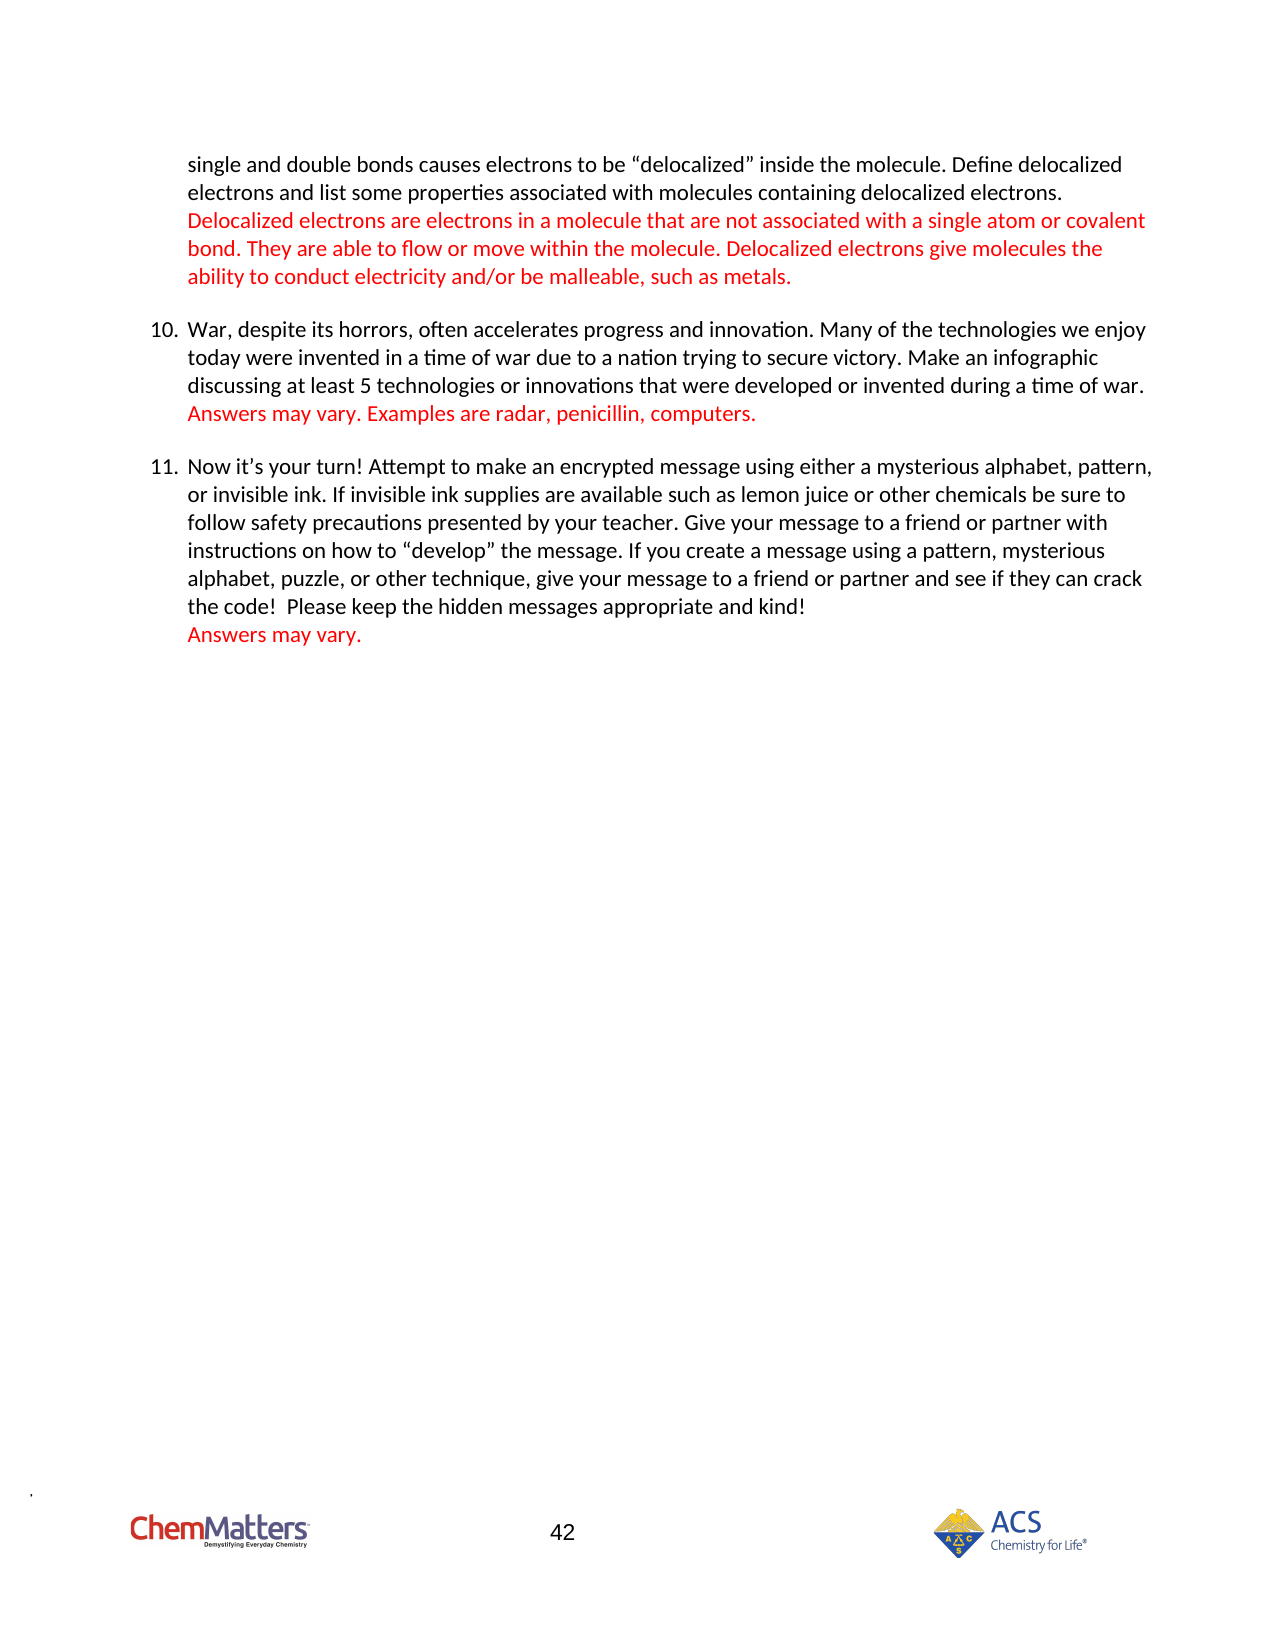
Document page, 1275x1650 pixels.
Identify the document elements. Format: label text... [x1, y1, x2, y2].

text Answers may vary. Examples are radar, penicillin, computers. [187, 399, 1162, 427]
picture [933, 1508, 1087, 1558]
text Delocalized electrons are electrons in a molecule that are not associated with a single atom or covalent bond. They are able to flow or move within the molecule. Delocalized electrons give molecules the ability to conduct electricity and/or be malleable, such as metals. [187, 206, 1162, 290]
list War, despite its horrors, often accelerates progress and innovation. Many of the technologies we enjoy today were invented in a time of war due to a nation trying to secure victory. Make an infographic discussing at least 5 technologies or innovations that were developed or invented during a time of war. [150, 315, 1162, 399]
list Now it’s your turn! Attempt to make an encrypted message using either a mysterious alphabet, pattern, or invisible ink. If invisible ink supplies are available such as lemon juice or other chemicals be sure to follow safety precautions presented by your teacher. Give your message to a friend or partner with instructions on how to “develop” the message. If you create a message using a pattern, mysterious alphabet, puzzle, or other technique, give your message to a friend or partner and see if they can crack the code! Please keep the hidden messages appropriate and kind! [150, 452, 1162, 620]
text Answers may vary. [187, 620, 1162, 648]
picture [130, 1514, 311, 1548]
